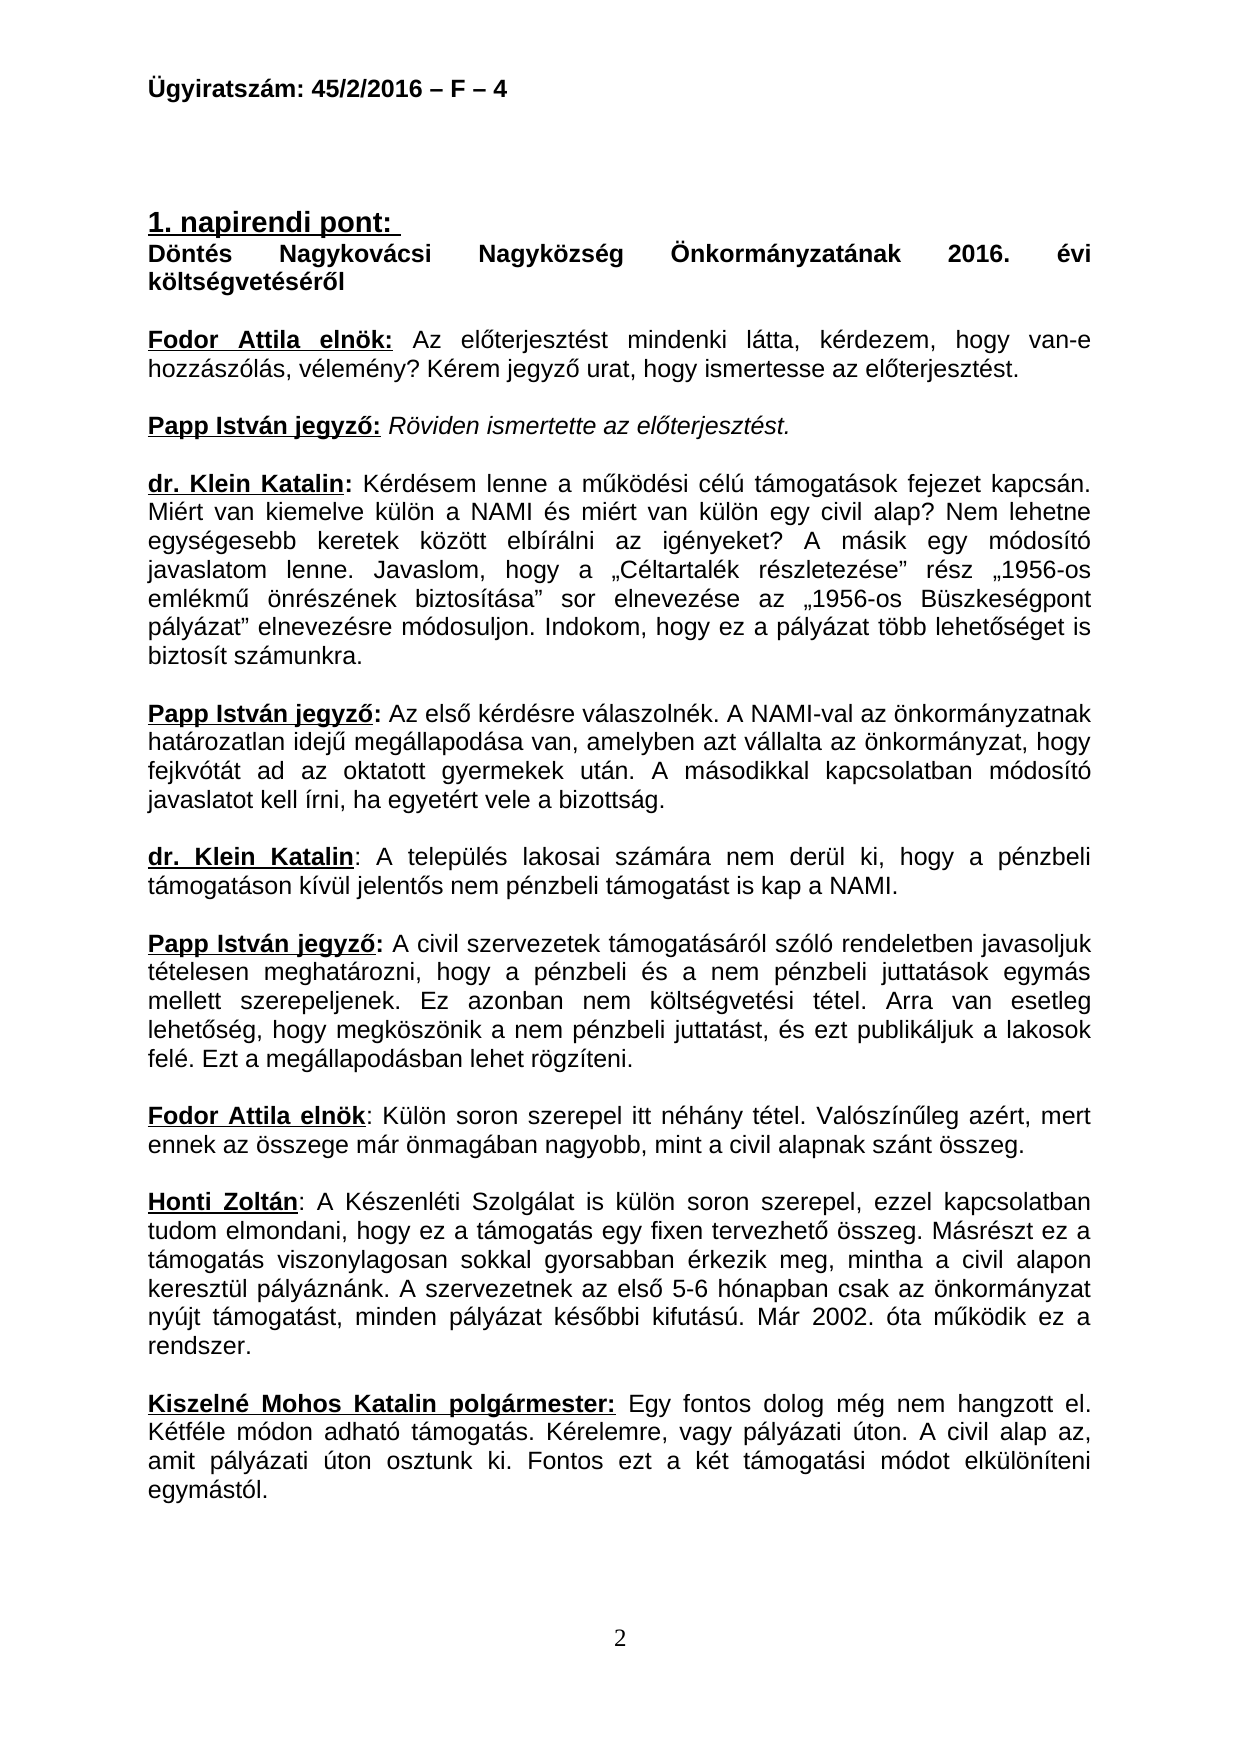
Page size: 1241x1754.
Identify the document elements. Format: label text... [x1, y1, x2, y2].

text Papp István jegyző: A civil szervezetek támogatásáról szóló rendeletben javasoljuk tételesen meghatározni, hogy a pénzbeli és a nem pénzbeli juttatások egymás mellett szerepeljenek. Ez azonban nem költségvetési tétel. Arra van esetleg lehetőség, hogy megköszönik a nem pénzbeli juttatást, és ezt publikáljuk a lakosok felé. Ezt a megállapodásban lehet rögzíteni. [148, 929, 1093, 1072]
text Fodor Attila elnök: Külön soron szerepel itt néhány tétel. Valószínűleg azért, mert ennek az összege már önmagában nagyobb, mint a civil alapnak szánt összeg. [148, 1101, 1093, 1159]
text dr. Klein Katalin: Kérdésem lenne a működési célú támogatások fejezet kapcsán. Miért van kiemelve külön a NAMI és miért van külön egy civil alap? Nem lehetne egységesebb keretek között elbírálni az igényeket? A másik egy módosító javaslatom lenne. Javaslom, hogy a „Céltartalék részletezése” rész „1956-os emlékmű önrészének biztosítása” sor elnevezése az „1956-os Büszkeségpont pályázat” elnevezésre módosuljon. Indokom, hogy ez a pályázat több lehetőséget is biztosít számunkra. [148, 469, 1093, 670]
text Döntés Nagykovácsi Nagyközség Önkormányzatának 2016. évi költségvetéséről [148, 239, 1093, 296]
text Kiszelné Mohos Katalin polgármester: Egy fontos dolog még nem hangzott el. Kétféle módon adható támogatás. Kérelemre, vagy pályázati úton. A civil alap az, amit pályázati úton osztunk ki. Fontos ezt a két támogatási módot elkülöníteni egymástól. [148, 1389, 1093, 1504]
text dr. Klein Katalin: A település lakosai számára nem derül ki, hogy a pénzbeli támogatáson kívül jelentős nem pénzbeli támogatást is kap a NAMI. [148, 842, 1093, 900]
text Honti Zoltán: A Készenléti Szolgálat is külön soron szerepel, ezzel kapcsolatban tudom elmondani, hogy ez a támogatás egy fixen tervezhető összeg. Másrészt ez a támogatás viszonylagosan sokkal gyorsabban érkezik meg, mintha a civil alapon keresztül pályáznánk. A szervezetnek az első 5-6 hónapban csak az önkormányzat nyújt támogatást, minden pályázat későbbi kifutású. Már 2002. óta működik ez a rendszer. [148, 1187, 1093, 1360]
text Papp István jegyző: Röviden ismertette az előterjesztést. [148, 411, 1093, 440]
text 1. napirendi pont: [148, 205, 1093, 239]
text Fodor Attila elnök: Az előterjesztést mindenki látta, kérdezem, hogy van-e hozzászólás, vélemény? Kérem jegyző urat, hogy ismertesse az előterjesztést. [148, 325, 1093, 382]
text Papp István jegyző: Az első kérdésre válaszolnék. A NAMI-val az önkormányzatnak határozatlan idejű megállapodása van, amelyben azt vállalta az önkormányzat, hogy fejkvótát ad az oktatott gyermekek után. A másodikkal kapcsolatban módosító javaslatot kell írni, ha egyetért vele a bizottság. [148, 699, 1093, 814]
